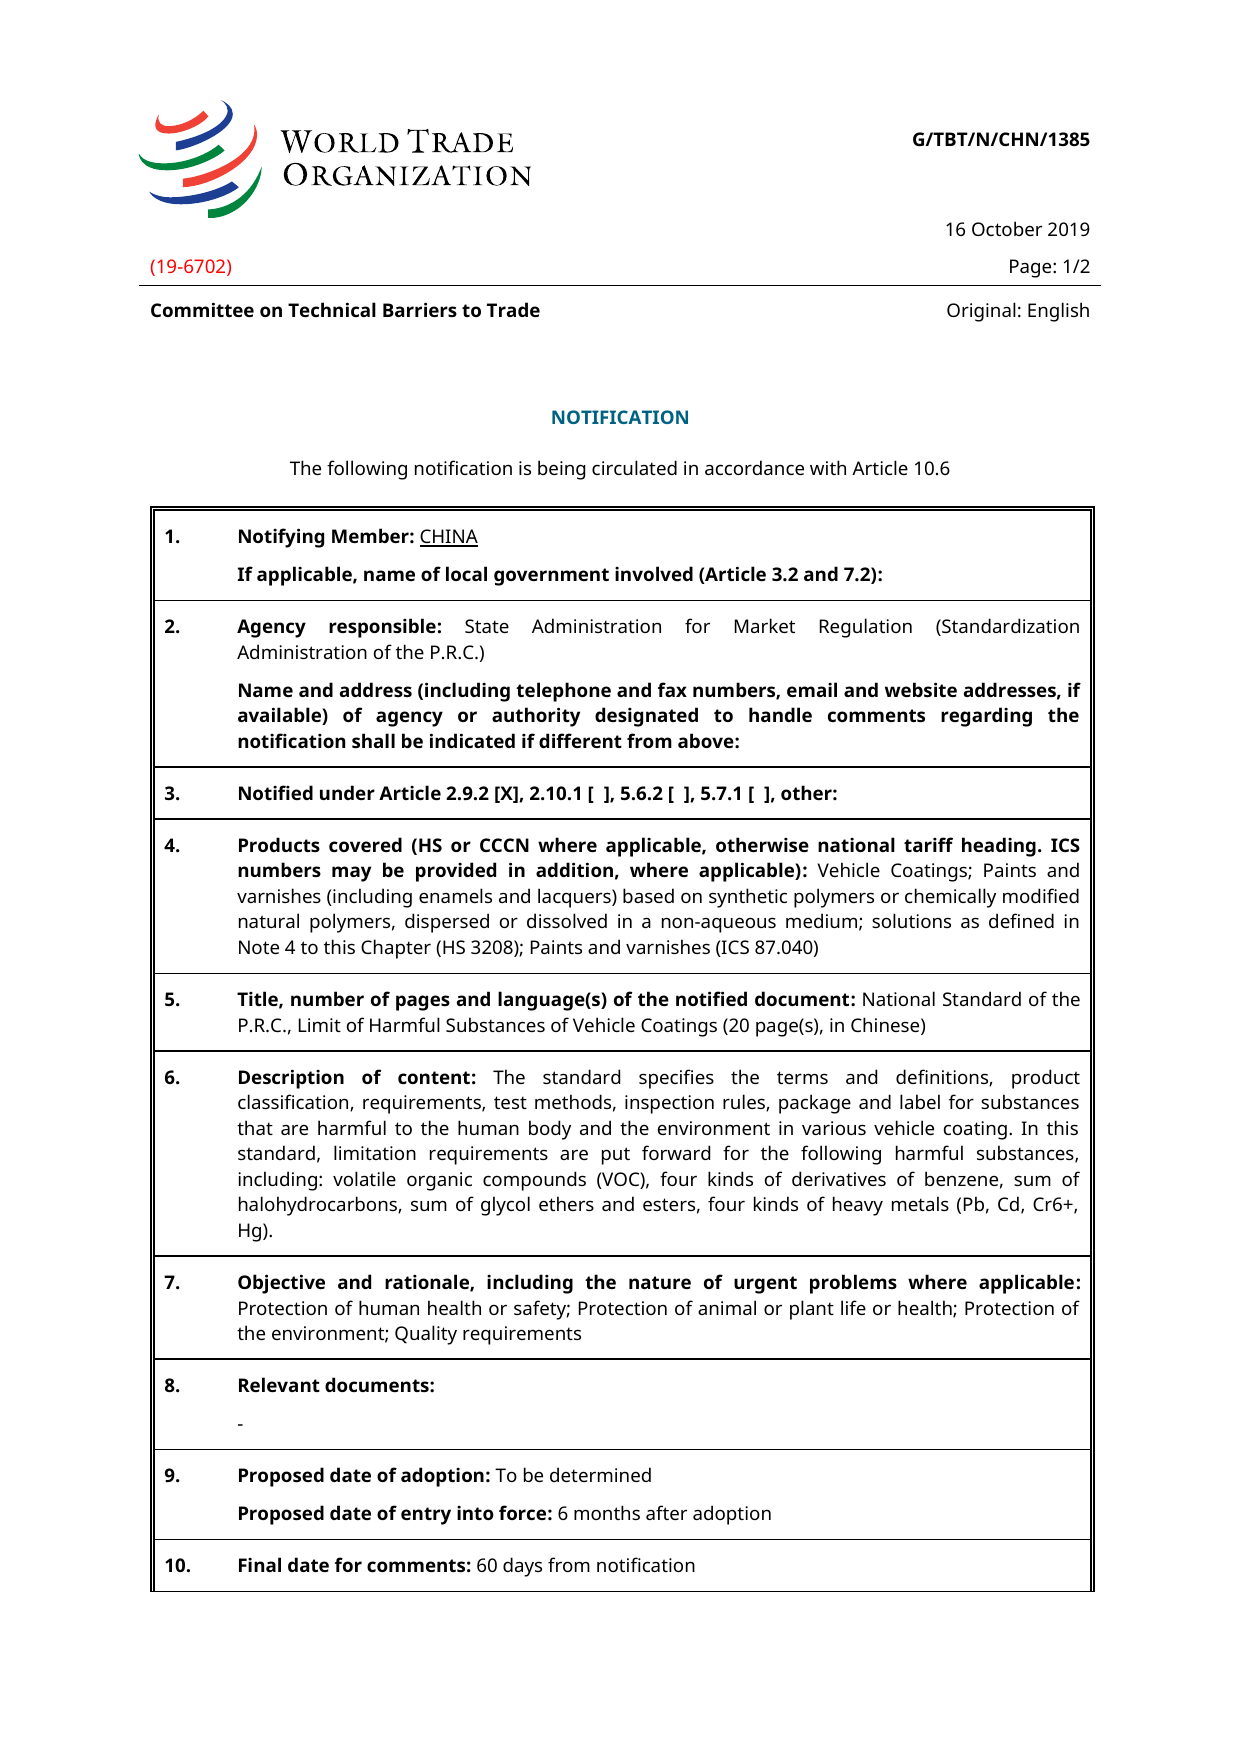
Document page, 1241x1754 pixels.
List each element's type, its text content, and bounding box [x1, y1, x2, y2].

title NOTIFICATION [150, 405, 1090, 430]
table_cell 6. [155, 1052, 225, 1255]
table_cell 9. [155, 1450, 225, 1538]
table_cell 3. [155, 768, 225, 818]
table_cell Notified under Article 2.9.2 [X], 2.10.1 [ ], 5.6.2 [ ], 5.7.1 [ ], other: [225, 768, 1090, 818]
table_cell Objective and rationale, including the nature of urgent problems where applicable: Protection of human health or safety; Protection of animal or plant life or health; Protection of the environment; Quality requirements [225, 1257, 1090, 1358]
table_cell Title, number of pages and language(s) of the notified document: National Standard of the P.R.C., Limit of Harmful Substances of Vehicle Coatings (20 page(s), in Chinese) [225, 974, 1090, 1050]
table_cell Agency responsible: State Administration for Market Regulation (Standardization Administration of the P.R.C.) Name and address (including telephone and fax numbers, email and website addresses, if available) of agency or authority designated to handle comments regarding the notification shall be indicated if different from above: [225, 601, 1090, 766]
table_cell 5. [155, 974, 225, 1050]
table_cell Final date for comments: 60 days from notification [225, 1540, 1090, 1591]
table_cell Proposed date of adoption: To be determined Proposed date of entry into force: 6 months after adoption [225, 1450, 1090, 1538]
table_cell 8. [155, 1360, 225, 1448]
table_cell Products covered (HS or CCCN where applicable, otherwise national tariff heading. ICS numbers may be provided in addition, where applicable): Vehicle Coatings; Paints and varnishes (including enamels and lacquers) based on synthetic polymers or chemically modified natural polymers, dispersed or dissolved in a non-aqueous medium; solutions as defined in Note 4 to this Chapter (HS 3208); Paints and varnishes (ICS 87.040) [225, 820, 1090, 972]
table_cell Relevant documents: - [225, 1360, 1090, 1448]
table_cell 2. [155, 601, 225, 766]
table_header Notifying Member: China If applicable, name of local government involved (Article 3.2 and 7.2): [225, 511, 1090, 599]
table_cell 10. [155, 1540, 225, 1591]
table_cell 4. [155, 820, 225, 972]
text The following notification is being circulated in accordance with Article 10.6 [150, 455, 1090, 481]
table_header 1. [155, 511, 225, 599]
table_cell 7. [155, 1257, 225, 1358]
table_cell Description of content: The standard specifies the terms and definitions, product classification, requirements, test methods, inspection rules, package and label for substances that are harmful to the human body and the environment in various vehicle coating. In this standard, limitation requirements are put forward for the following harmful substances, including: volatile organic compounds (VOC), four kinds of derivatives of benzene, sum of halohydrocarbons, sum of glycol ethers and esters, four kinds of heavy metals (Pb, Cd, Cr6+, Hg). [225, 1052, 1090, 1255]
